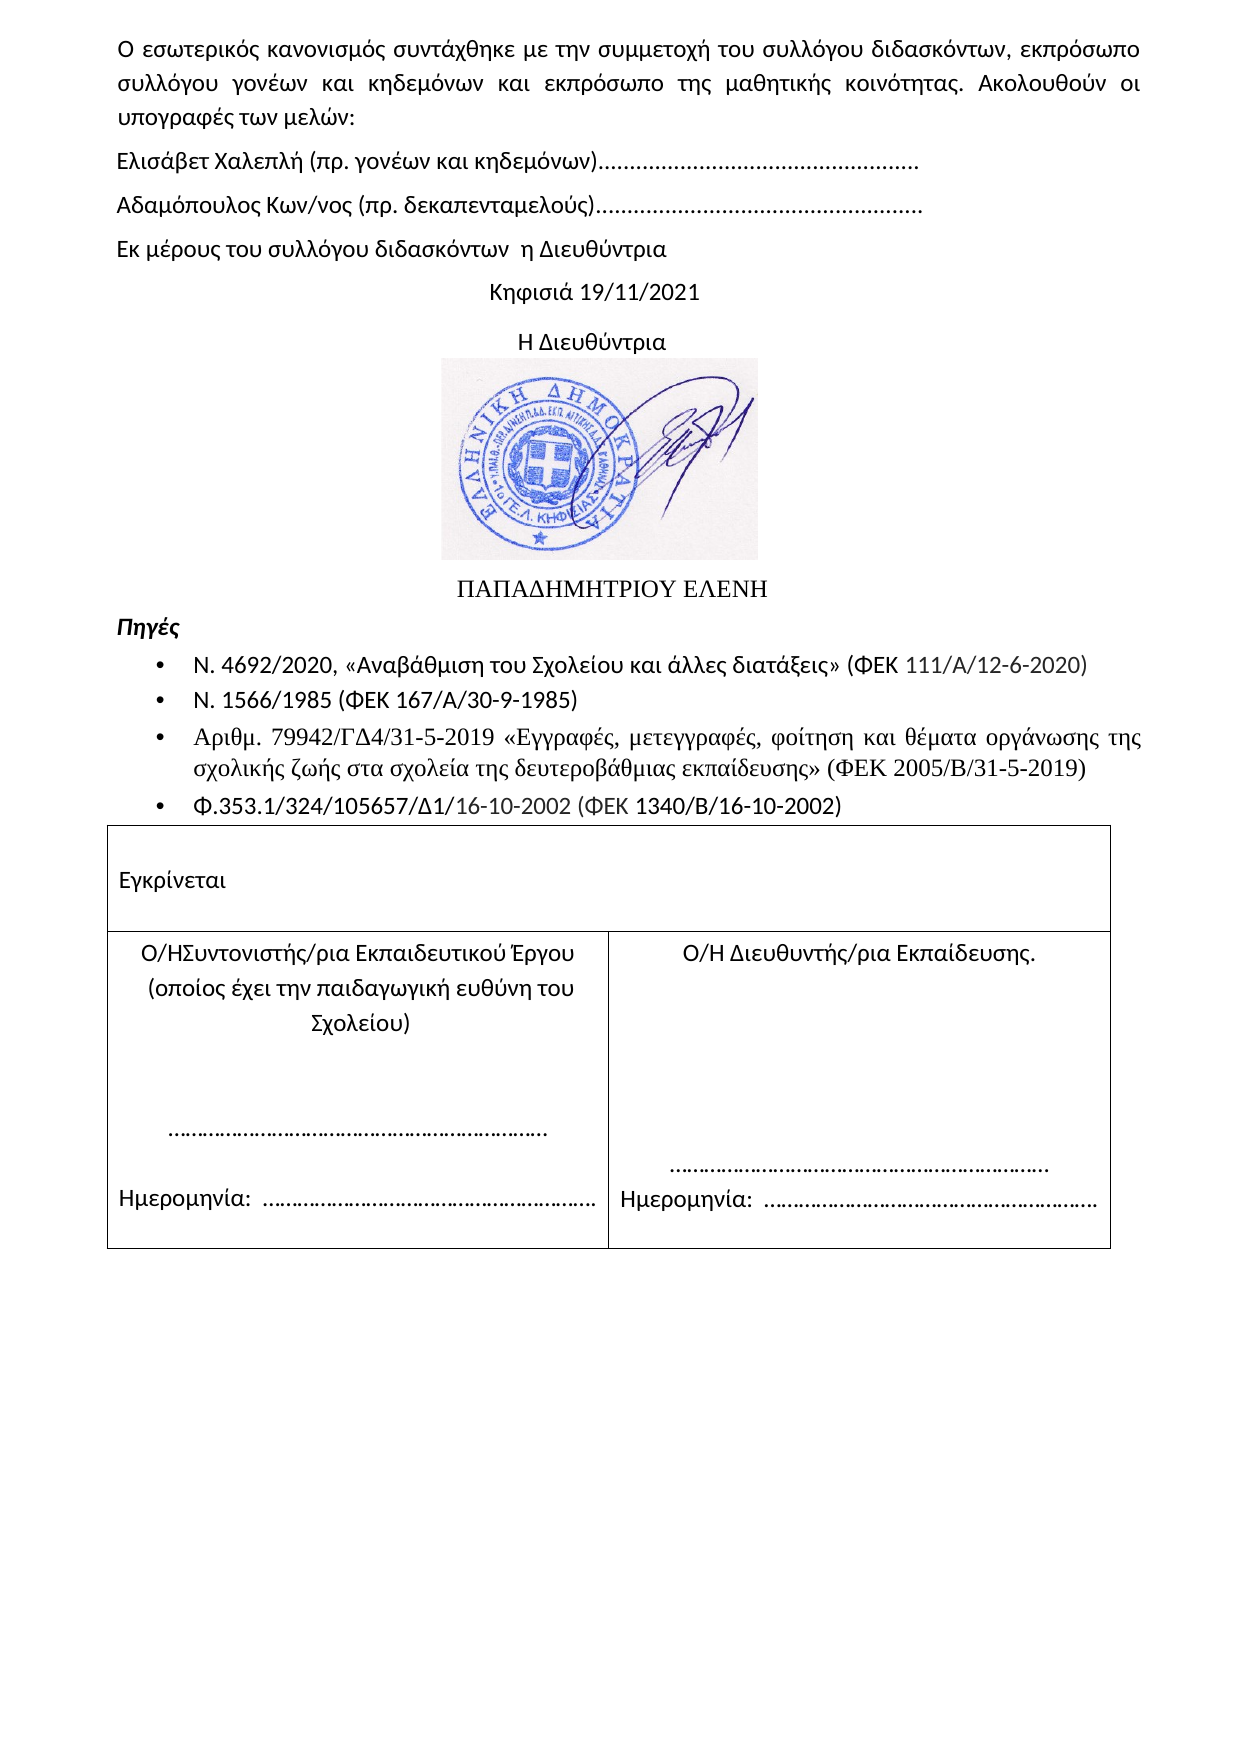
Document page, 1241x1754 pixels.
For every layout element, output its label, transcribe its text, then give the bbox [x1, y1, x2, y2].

text Η Διευθύντρια [118, 326, 1066, 356]
text ΠΑΠΑΔΗΜΗΤΡΙΟΥ ΕΛΕΝΗ [118, 574, 1107, 602]
list Ν. 1566/1985 (ΦΕΚ 167/Α/30-9-1985) [156, 684, 1142, 714]
table_cell Ο/Η Διευθυντής/ρια Εκπαίδευσης. ………………………………………………………… Ημερομηνία: …………………………………………………. [609, 932, 1110, 1248]
table_header [609, 826, 1110, 931]
list Ν. 4692/2020, «Αναβάθμιση του Σχολείου και άλλες διατάξεις» (ΦΕΚ 111/Α/12-6-2020) [156, 649, 1142, 680]
list Φ.353.1/324/105657/Δ1/16-10-2002 (ΦΕΚ 1340/Β/16-10-2002) [156, 790, 1142, 820]
text Ο εσωτερικός κανονισμός συντάχθηκε με την συμμετοχή του συλλόγου διδασκόντων, εκπρόσωπο συλλόγου γονέων και κηδεμόνων και εκπρόσωπο της μαθητικής κοινότητας. Ακολουθούν οι υπογραφές των μελών: [116, 33, 1142, 132]
text Κηφισιά 19/11/2021 [118, 277, 1071, 307]
text Αδαμόπουλος Κων/νος (πρ. δεκαπενταμελούς).................................................... [116, 189, 1142, 219]
subtitle Πηγές [116, 611, 1142, 641]
list Αριθμ. 79942/ΓΔ4/31-5-2019 «Εγγραφές, μετεγγραφές, φοίτηση και θέματα οργάνωσης της σχολικής ζωής στα σχολεία της δευτεροβάθμιας εκπαίδευσης» (ΦΕΚ 2005/Β/31-5-2019) [156, 722, 1142, 781]
text Ελισάβετ Χαλεπλή (πρ. γονέων και κηδεμόνων)................................................... [116, 145, 1142, 176]
picture [441, 358, 758, 560]
table_cell Ο/ΗΣυντονιστής/ρια Εκπαιδευτικού Έργου (οποίος έχει την παιδαγωγική ευθύνη του Σχολείου) ………………………………………………………… Ημερομηνία: …………………………………………………. [108, 932, 608, 1248]
text Εκ μέρους του συλλόγου διδασκόντων η Διευθύντρια [116, 233, 1142, 263]
table_header Εγκρίνεται [108, 826, 609, 931]
